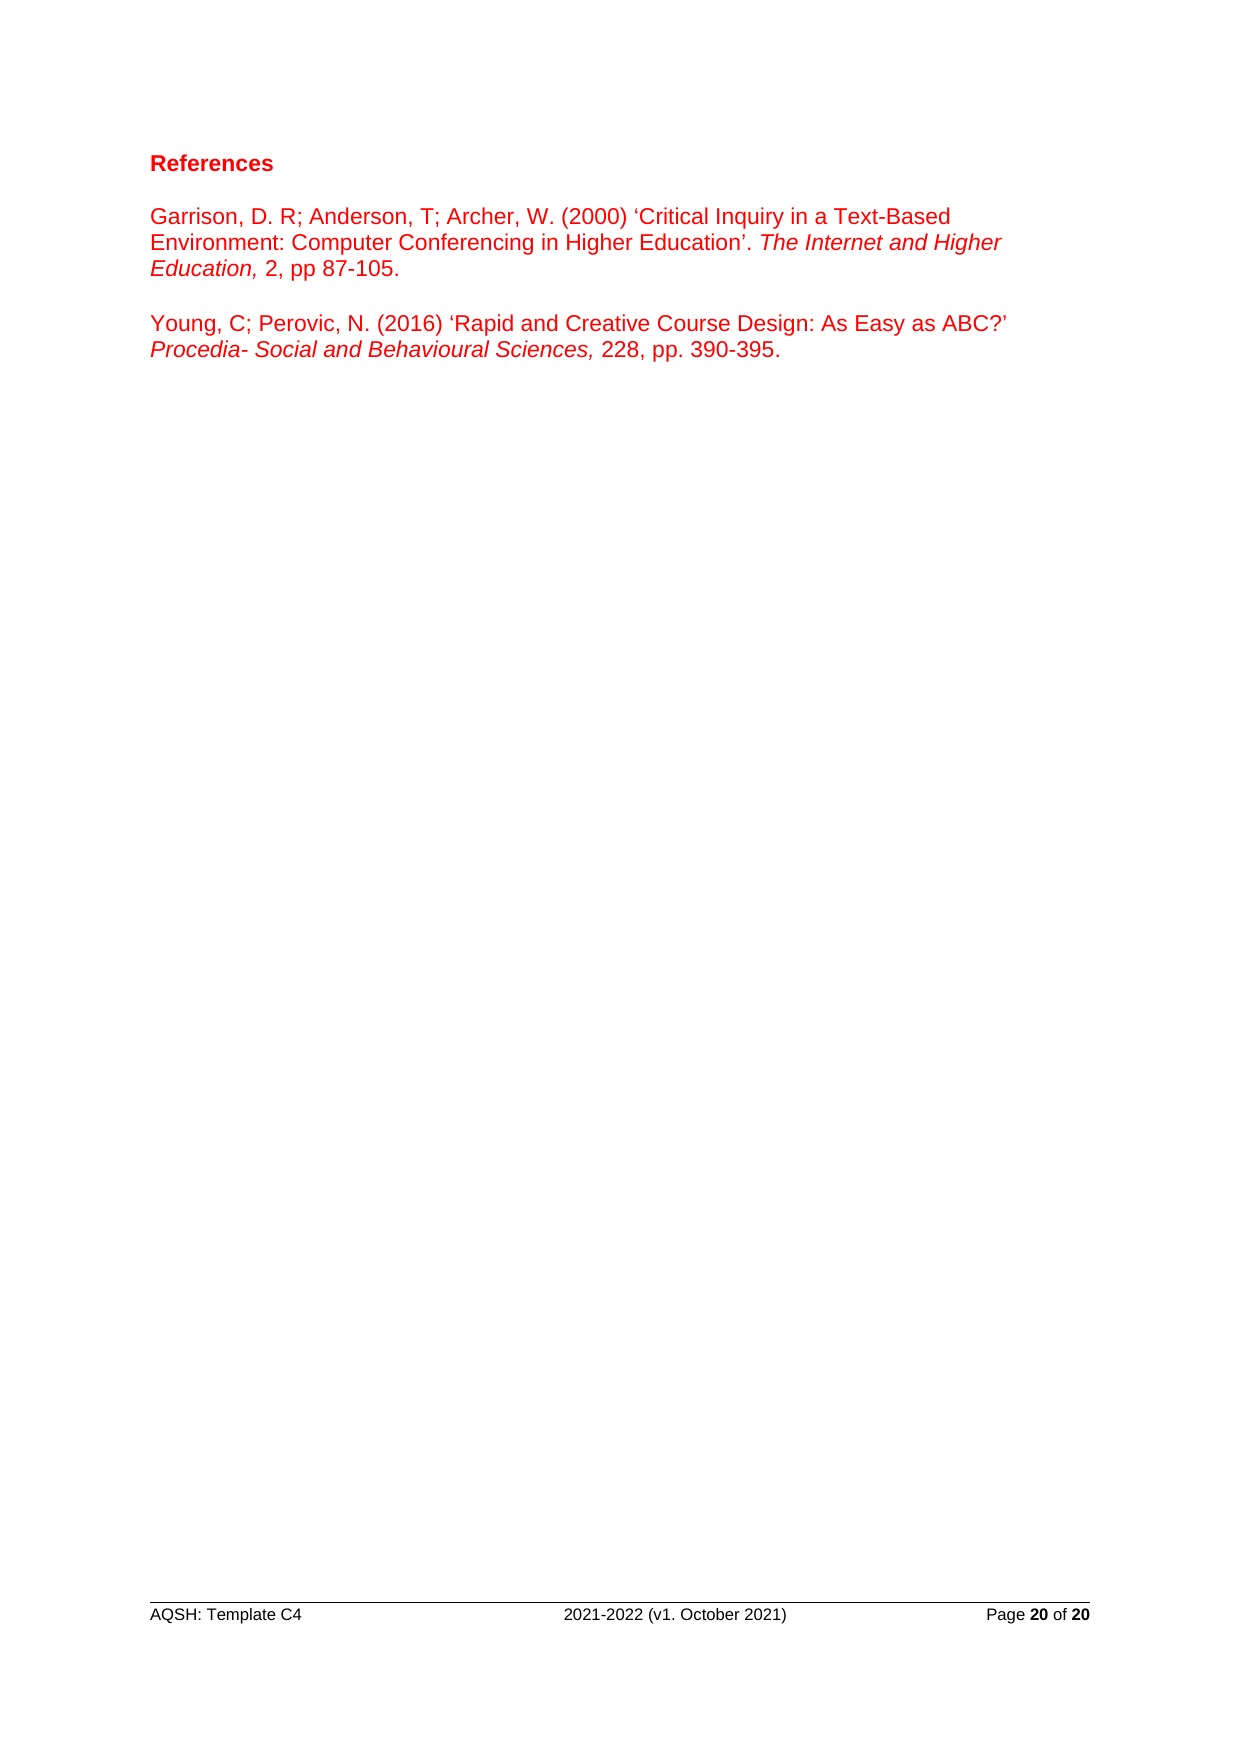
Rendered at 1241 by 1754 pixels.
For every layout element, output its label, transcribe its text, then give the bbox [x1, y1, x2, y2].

text References [150, 150, 1090, 176]
text Young, C; Perovic, N. (2016) ‘Rapid and Creative Course Design: As Easy as ABC?’ Procedia- Social and Behavioural Sciences, 228, pp. 390-395. [150, 310, 1090, 362]
text Garrison, D. R; Anderson, T; Archer, W. (2000) ‘Critical Inquiry in a Text-Based Environment: Computer Conferencing in Higher Education’. The Internet and Higher Education, 2, pp 87-105. [150, 203, 1090, 282]
